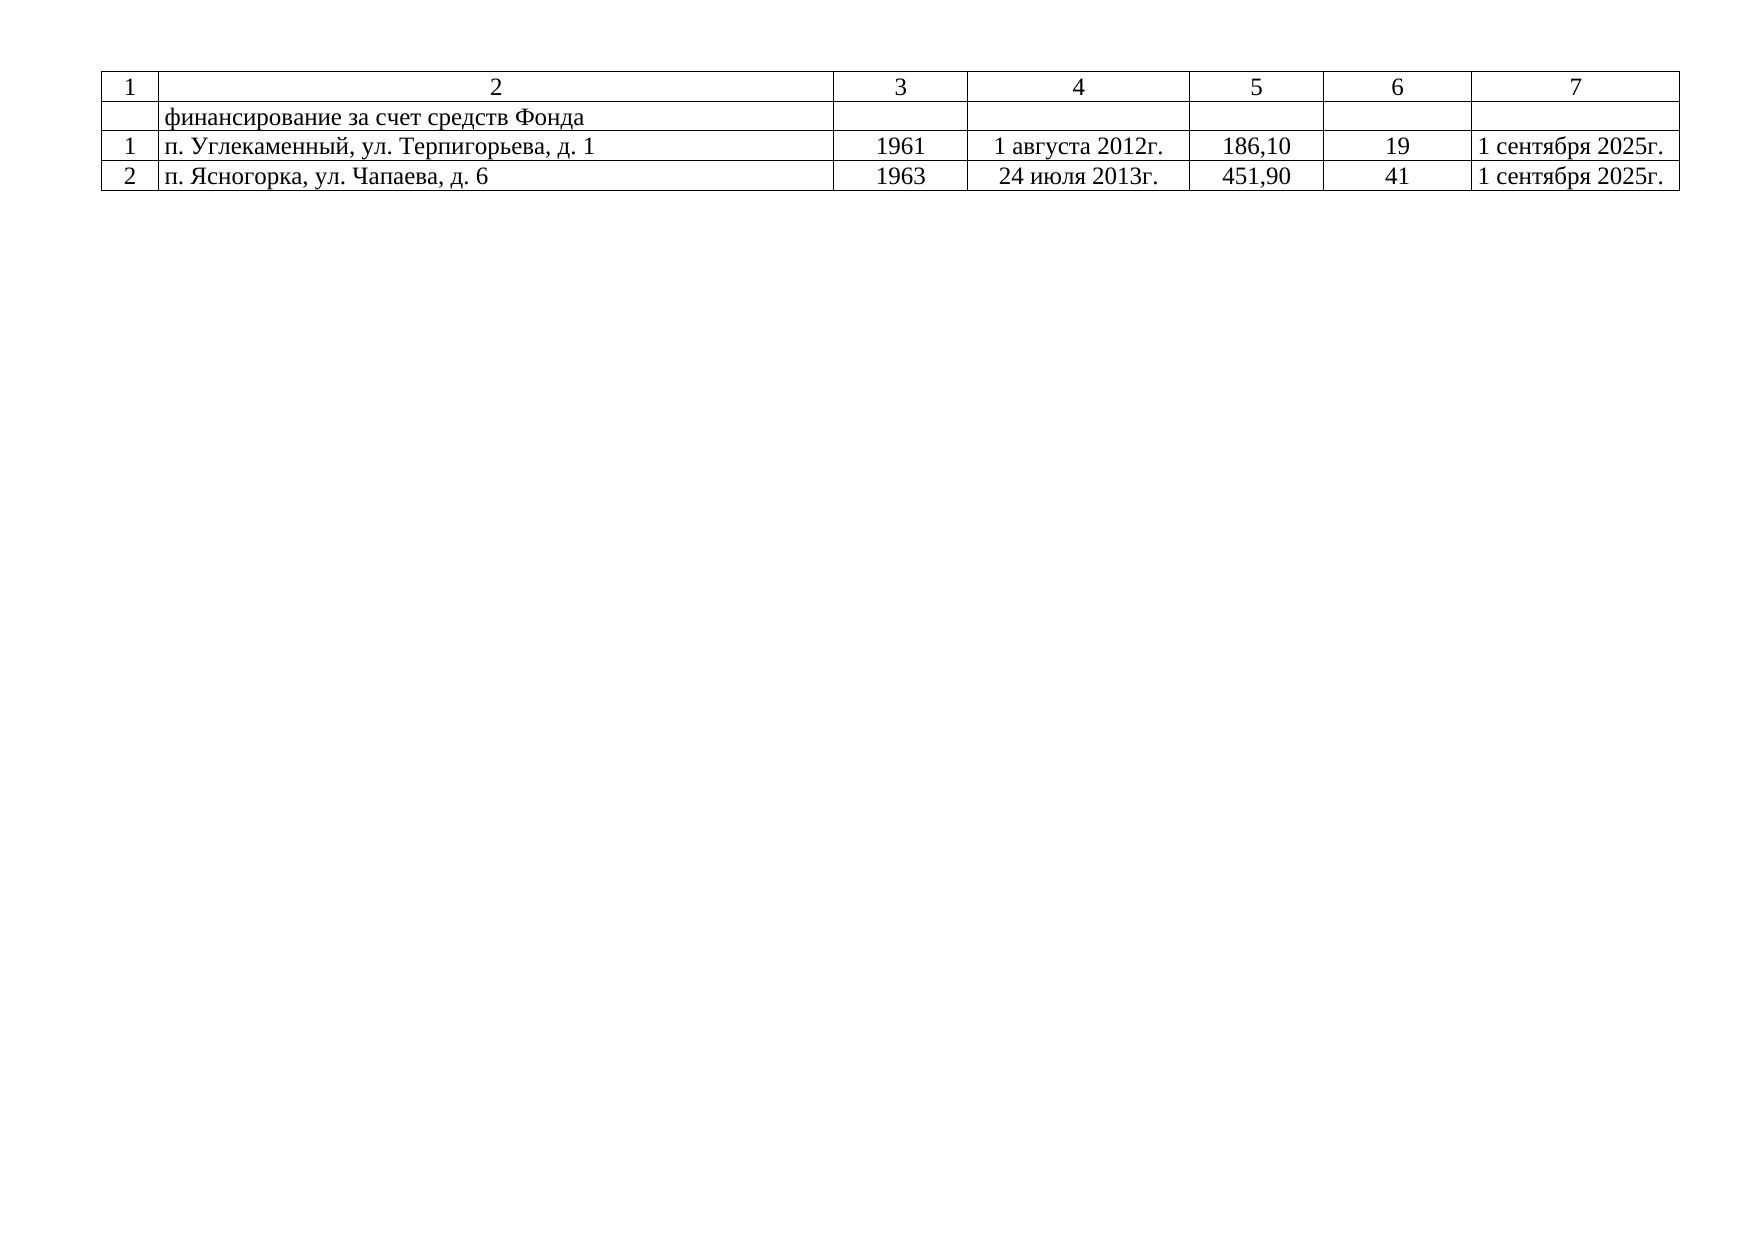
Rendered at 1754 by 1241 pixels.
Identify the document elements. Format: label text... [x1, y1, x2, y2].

table_cell 1963 [834, 161, 967, 190]
table_header 3 [834, 72, 967, 101]
table_header 5 [1190, 72, 1323, 101]
table_cell х [968, 102, 1189, 130]
table_header 4 [968, 72, 1189, 101]
table_header 7 [1472, 72, 1679, 101]
table_cell 19 [1324, 131, 1471, 160]
table_cell [102, 102, 158, 130]
table_header 2 [159, 72, 833, 101]
table_header 1 [102, 72, 158, 101]
table_cell 1961 [834, 131, 967, 160]
table_cell 24 июля 2013г. [968, 161, 1189, 190]
table_cell 1 сентября 2025г. [1472, 161, 1679, 190]
table_cell 451,90 [1190, 161, 1323, 190]
table_cell х [1472, 102, 1679, 130]
table_cell х [834, 102, 967, 130]
table_cell 2 [102, 161, 158, 190]
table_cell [159, 102, 833, 130]
table_cell 1 [102, 131, 158, 160]
table_header 6 [1324, 72, 1471, 101]
table_cell 1 августа 2012г. [968, 131, 1189, 160]
table_cell 638,00 [1190, 102, 1323, 130]
table_cell 56 [1324, 102, 1471, 130]
table_cell 1 сентября 2025г. [1472, 131, 1679, 160]
table_cell 186,10 [1190, 131, 1323, 160]
table_cell 41 [1324, 161, 1471, 190]
table_cell п. Ясногорка, ул. Чапаева, д. 6 [159, 161, 833, 190]
table_cell п. Углекаменный, ул. Терпигорьева, д. 1 [159, 131, 833, 160]
